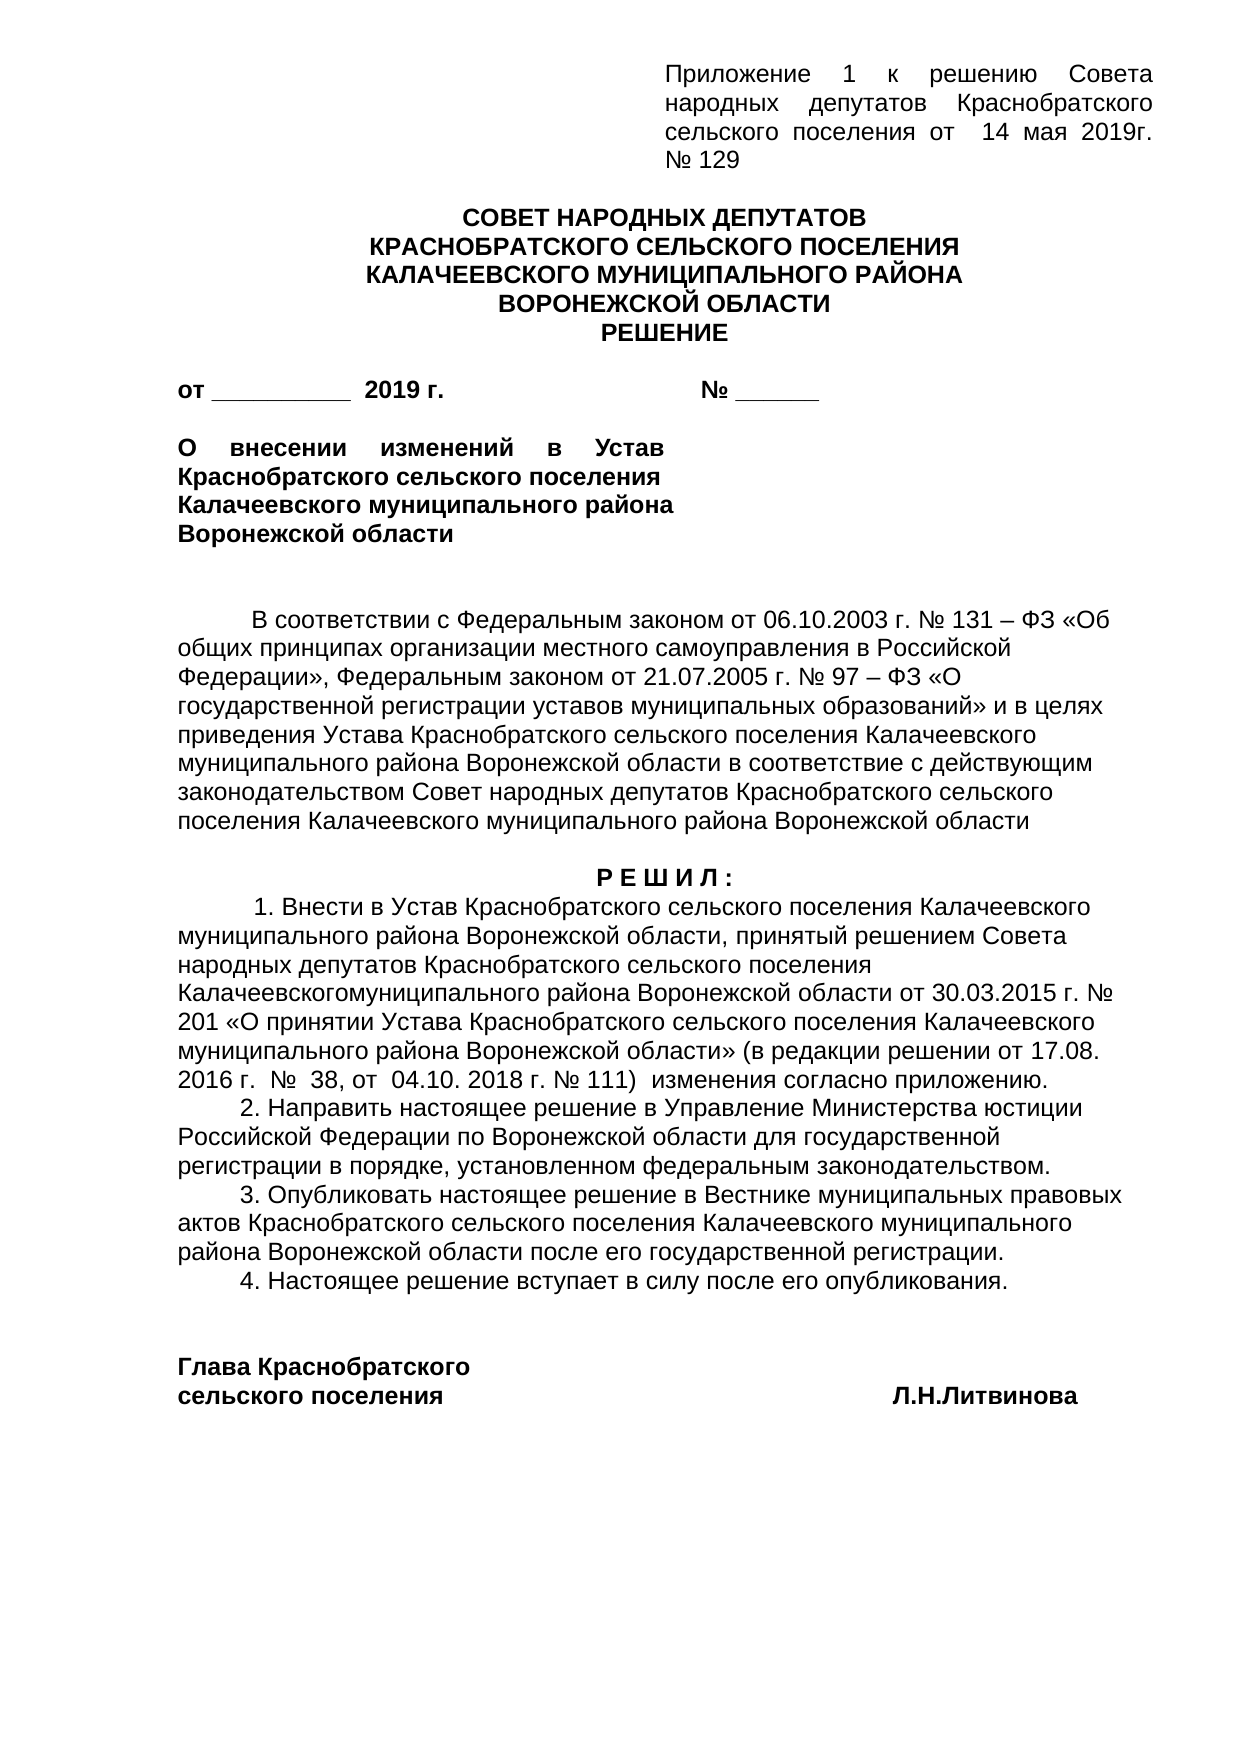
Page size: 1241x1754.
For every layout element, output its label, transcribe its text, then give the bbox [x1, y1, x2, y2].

text В соответствии с Федеральным законом от 06.10.2003 г. № 131 – ФЗ «Об общих принципах организации местного самоуправления в Российской Федерации», Федеральным законом от 21.07.2005 г. № 97 – ФЗ «О государственной регистрации уставов муниципальных образований» и в целях приведения Устава Краснобратского сельского поселения Калачеевского муниципального района Воронежской области в соответствие с действующим законодательством Совет народных депутатов Краснобратского сельского поселения Калачеевского муниципального района Воронежской области [177, 605, 1152, 835]
text от __________ 2019 г. № ______ [177, 375, 1152, 404]
text 2. Направить настоящее решение в Управление Министерства юстиции Российской Федерации по Воронежской области для государственной регистрации в порядке, установленном федеральным законодательством. [177, 1093, 1152, 1180]
text Воронежской области [177, 519, 1152, 548]
text Приложение 1 к решению Совета народных депутатов Краснобратского сельского поселения от 14 мая 2019г. № 129 [664, 59, 1153, 174]
text ВОРОНЕЖСКОЙ ОБЛАСТИ [177, 289, 1152, 318]
text КАЛАЧЕЕВСКОГО МУНИЦИПАЛЬНОГО РАЙОНА [177, 260, 1152, 289]
text сельского поселения Л.Н.Литвинова [177, 1381, 1152, 1410]
text Глава Краснобратского [177, 1352, 1152, 1381]
text РЕШЕНИЕ [177, 318, 1152, 347]
text Калачеевского муниципального района [177, 490, 1152, 519]
text Р Е Ш И Л : [177, 863, 1152, 892]
text СОВЕТ НАРОДНЫХ ДЕПУТАТОВ [177, 203, 1152, 232]
text 4. Настоящее решение вступает в силу после его опубликования. [177, 1266, 1152, 1295]
text 3. Опубликовать настоящее решение в Вестнике муниципальных правовых актов Краснобратского сельского поселения Калачеевского муниципального района Воронежской области после его государственной регистрации. [177, 1180, 1152, 1266]
text О внесении изменений в Устав Краснобратского сельского поселения [177, 433, 664, 490]
text КРАСНОБРАТСКОГО СЕЛЬСКОГО ПОСЕЛЕНИЯ [177, 232, 1152, 260]
text 1. Внести в Устав Краснобратского сельского поселения Калачеевского муниципального района Воронежской области, принятый решением Совета народных депутатов Краснобратского сельского поселения Калачеевскогомуниципального района Воронежской области от 30.03.2015 г. № 201 «О принятии Устава Краснобратского сельского поселения Калачеевского муниципального района Воронежской области» (в редакции решении от 17.08. . № 38, от 04.10. 2018 г. № 111) изменения согласно приложению. [177, 892, 1152, 1093]
